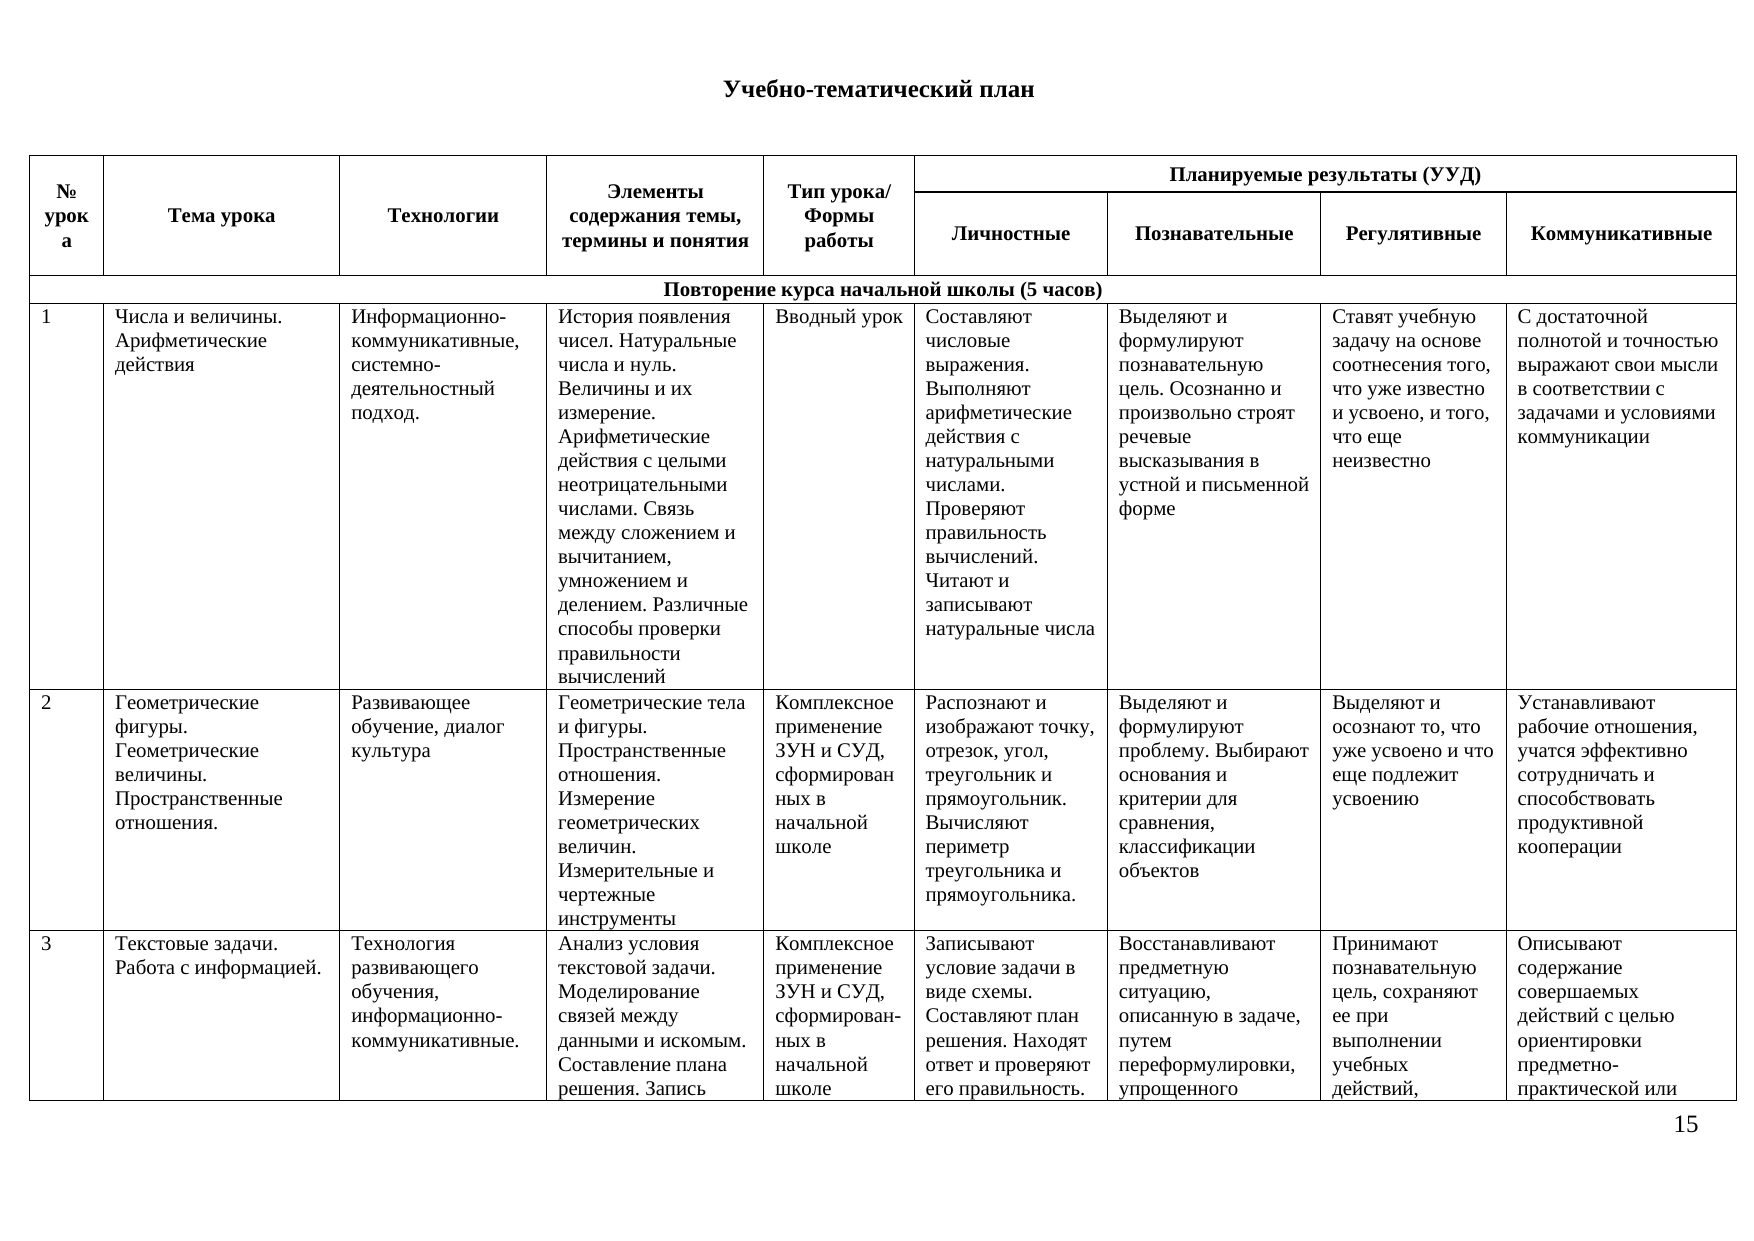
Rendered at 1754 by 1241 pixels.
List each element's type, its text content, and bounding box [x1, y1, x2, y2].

table_cell История появления чисел. Натуральные числа и нуль. Величины и их измерение. Арифметические действия с целыми неотрицательными числами. Связь между сложением и вычитанием, умножением и делением. Различные способы проверки правильности вычислений [547, 304, 763, 688]
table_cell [764, 931, 914, 1100]
table_cell Информационно-коммуникативные, системно-деятельностный подход. [340, 304, 546, 688]
table_header № урока [30, 156, 103, 274]
table_cell Повторение курса начальной школы (5 часов) [30, 276, 1736, 302]
table_cell Распознают и изображают точку, отрезок, угол, треугольник и прямоугольник. Вычисляют периметр треугольника и прямоугольника. [915, 690, 1107, 930]
table_header Тип урока/ Формы работы [764, 156, 914, 274]
table_cell Выделяют и формулируют познавательную цель. Осознанно и произвольно строят речевые высказывания в устной и письменной форме [1108, 304, 1320, 688]
table_header Элементы содержания темы, термины и понятия [547, 156, 763, 274]
table_cell Выделяют и осознают то, что уже усвоено и что еще подлежит усвоению [1321, 690, 1506, 930]
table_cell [547, 931, 763, 1100]
table_header Технологии [340, 156, 546, 274]
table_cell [1108, 931, 1320, 1100]
table_cell Ставят учебную задачу на основе соотнесения того, что уже известно и усвоено, и того, что еще неизвестно [1321, 304, 1506, 688]
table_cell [1507, 931, 1736, 1100]
table_cell 3 [30, 931, 103, 1100]
text Учебно-тематический план [59, 74, 1698, 103]
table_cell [104, 931, 339, 1100]
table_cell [340, 931, 546, 1100]
table_header Тема урока [104, 156, 339, 274]
table_cell Вводный урок [764, 304, 914, 688]
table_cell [915, 931, 1107, 1100]
table_cell Числа и величины. Арифметические действия [104, 304, 339, 688]
table_cell 1 [30, 304, 103, 688]
table_header Планируемые результаты (УУД) [915, 156, 1736, 191]
table_cell Геометрические тела и фигуры. Пространственные отношения. Измерение геометрических величин. Измерительные и чертежные инструменты [547, 690, 763, 930]
table_cell Выделяют и формулируют проблему. Выбирают основания и критерии для сравнения, классификации объектов [1108, 690, 1320, 930]
table_cell Геометрические фигуры. Геометрические величины. Пространственные отношения. [104, 690, 339, 930]
table_cell Составляют числовые выражения. Выполняют арифметические действия с натуральными числами. Проверяют правильность вычислений. Читают и записывают натуральные числа [915, 304, 1107, 688]
table_cell Развивающее обучение, диалог культура [340, 690, 546, 930]
table_cell 2 [30, 690, 103, 930]
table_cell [1321, 931, 1506, 1100]
table_cell С достаточной полнотой и точностью выражают свои мысли в соответствии с задачами и условиями коммуникации [1507, 304, 1736, 688]
table_cell Устанавливают рабочие отношения, учатся эффективно сотрудничать и способствовать продуктивной кооперации [1507, 690, 1736, 930]
table_cell Личностные [915, 193, 1107, 274]
table_cell Познавательные [1108, 193, 1320, 274]
table_cell Регулятивные [1321, 193, 1506, 274]
table_cell Комплексное применение ЗУН и СУД, сформированных в начальной школе [764, 690, 914, 930]
table_cell Коммуникативные [1507, 193, 1736, 274]
